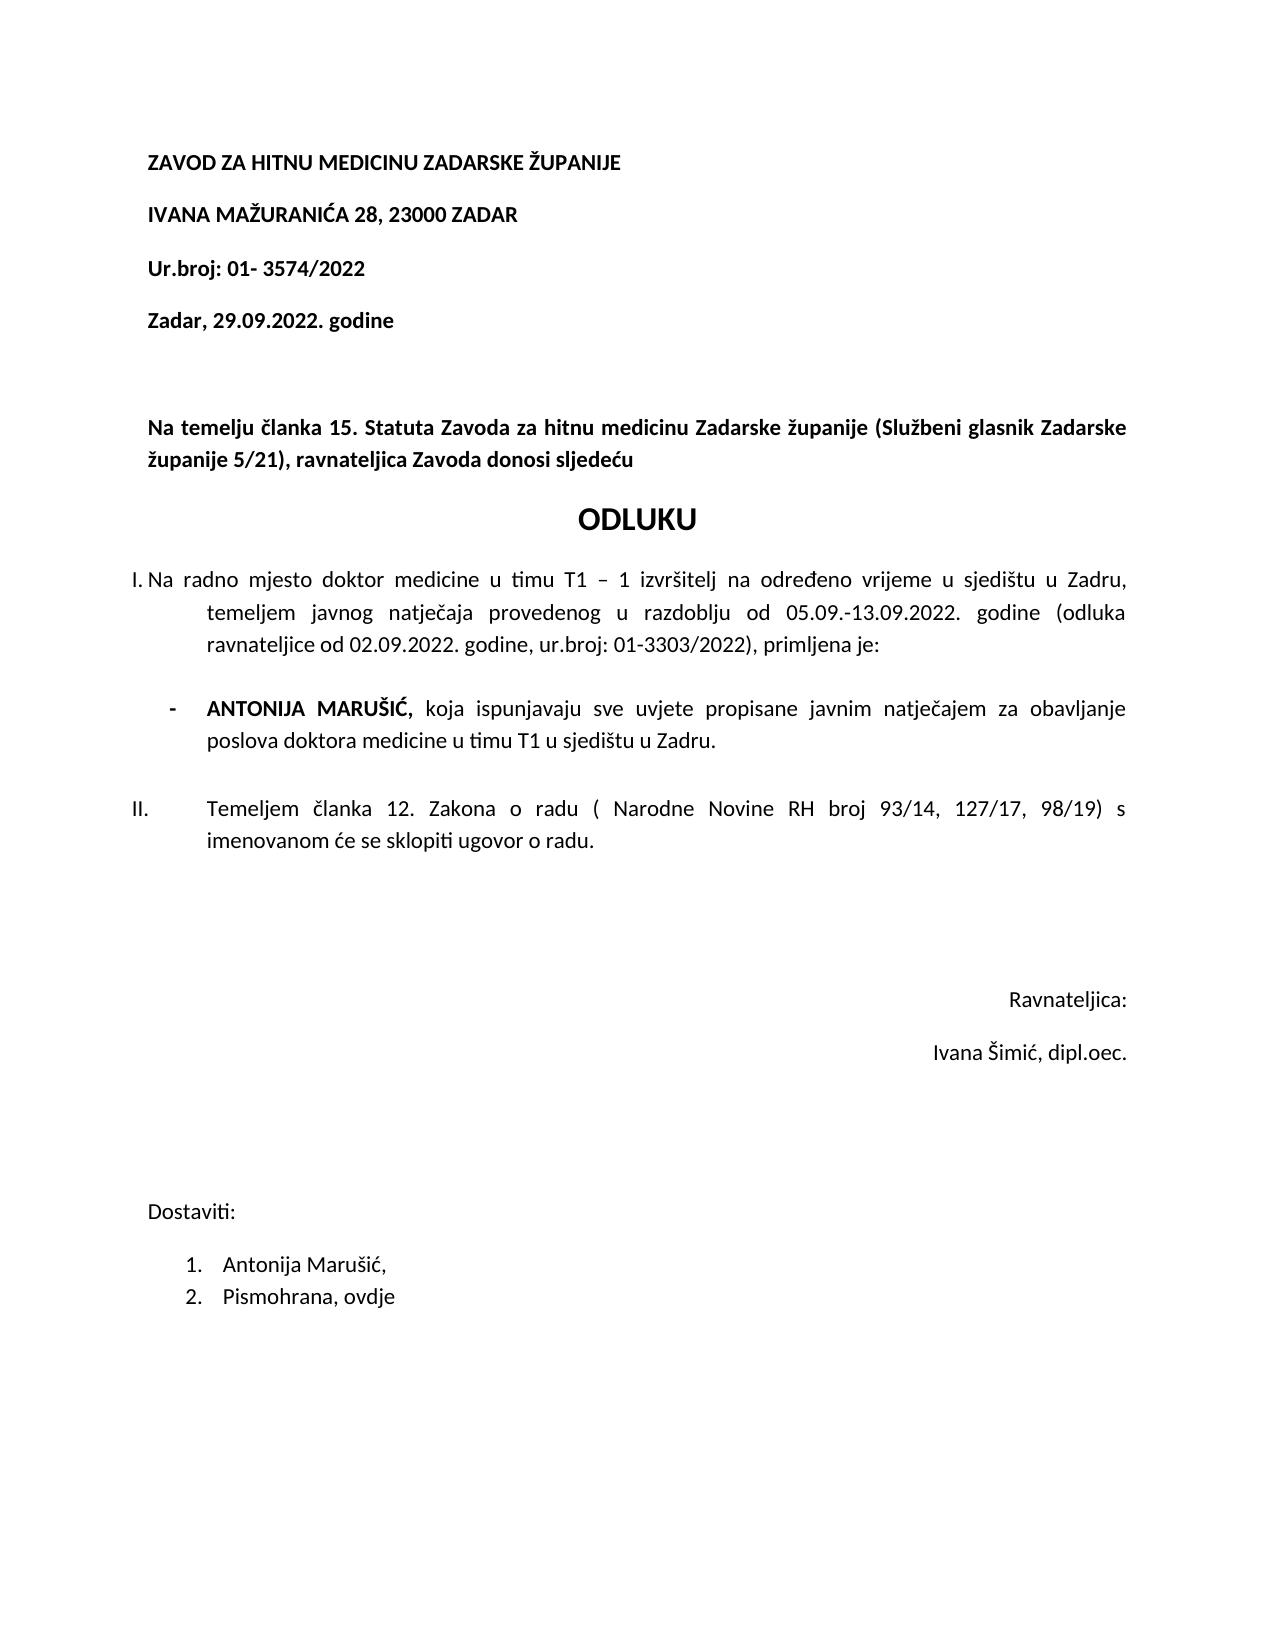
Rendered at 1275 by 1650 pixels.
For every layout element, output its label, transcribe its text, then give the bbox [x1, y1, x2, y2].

text Ravnateljica: [885, 985, 1127, 1013]
list ANTONIJA MARUŠIĆ, koja ispunjavaju sve uvjete propisane javnim natječajem za obavljanje poslova doktora medicine u timu T1 u sjedištu u Zadru. [169, 694, 1127, 754]
text IVANA MAŽURANIĆA 28, 23000 ZADAR [148, 201, 1127, 229]
text Dostaviti: [148, 1197, 1127, 1225]
text ZAVOD ZA HITNU MEDICINU ZADARSKE ŽUPANIJE [148, 148, 1127, 176]
text Ur.broj: 01- 3574/2022 [148, 254, 1127, 282]
text Zadar, 29.09.2022. godine [148, 307, 1127, 335]
text Ivana Šimić, dipl.oec. [738, 1038, 1127, 1066]
text Na temelju članka 15. Statuta Zavoda za hitnu medicinu Zadarske županije (Službeni glasnik Zadarske županije 5/21), ravnateljica Zavoda donosi sljedeću [148, 413, 1127, 473]
list Temeljem članka 12. Zakona o radu ( Narodne Novine RH broj 93/14, 127/17, 98/19) s imenovanom će se sklopiti ugovor o radu. [132, 794, 1127, 854]
text ODLUKU [148, 498, 1127, 539]
list Antonija Marušić, [185, 1250, 1127, 1278]
list Na radno mjesto doktor medicine u timu T1 – 1 izvršitelj na određeno vrijeme u sjedištu u Zadru, temeljem javnog natječaja provedenog u razdoblju od 05.09.-13.09.2022. godine (odluka ravnateljice od 02.09.2022. godine, ur.broj: 01-3303/2022), primljena je: [132, 566, 1127, 658]
list Pismohrana, ovdje [185, 1282, 1127, 1310]
